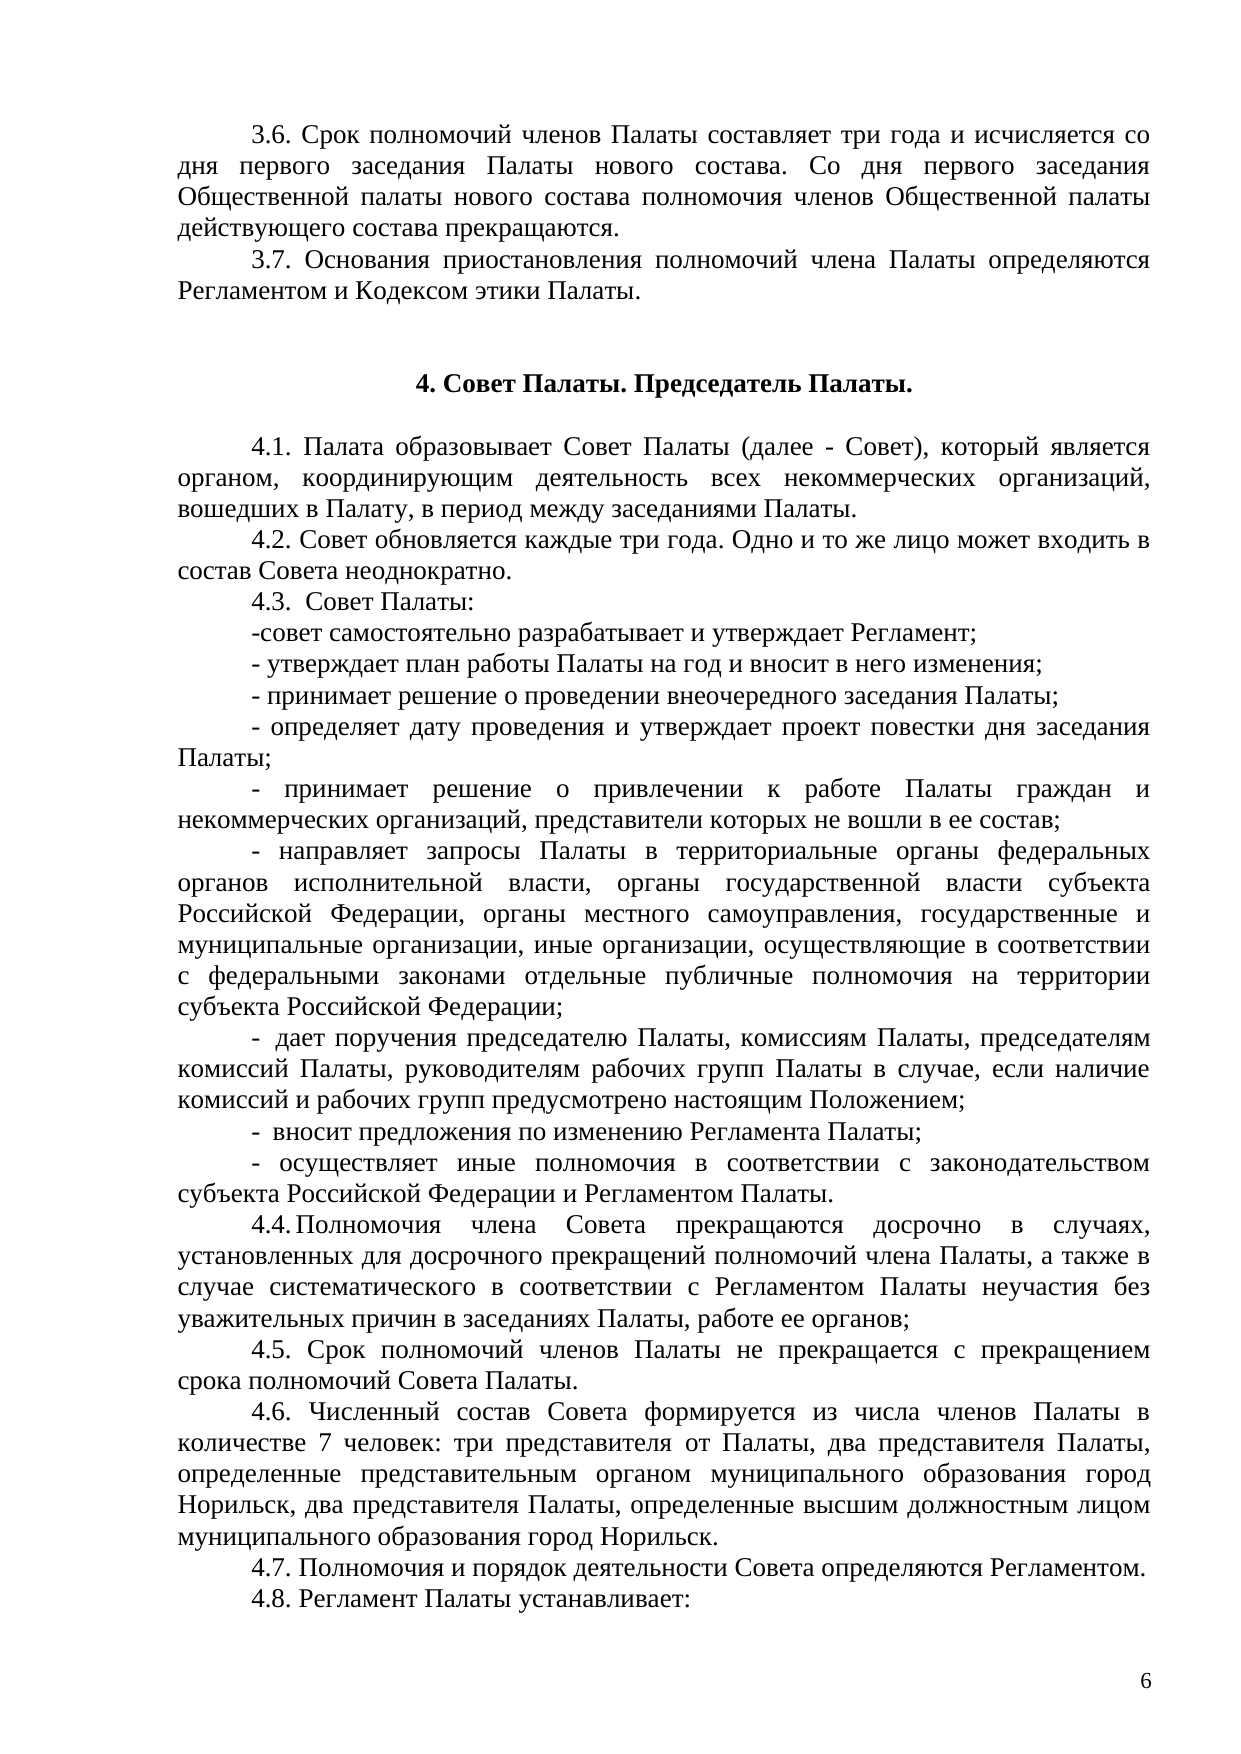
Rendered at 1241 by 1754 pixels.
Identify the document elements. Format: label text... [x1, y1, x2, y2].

text -совет самостоятельно разрабатывает и утверждает Регламент; [251, 616, 1152, 648]
text 4. Совет Палаты. Председатель Палаты. [177, 367, 1152, 398]
text - определяет дату проведения и утверждает проект повестки дня заседания Палаты; [177, 710, 1152, 772]
text 4.8. Регламент Палаты устанавливает: [177, 1582, 1152, 1613]
text 3.6. Срок полномочий членов Палаты составляет три года и исчисляется со дня первого заседания Палаты нового состава. Со дня первого заседания Общественной палаты нового состава полномочия членов Общественной палаты действующего состава прекращаются. [177, 118, 1152, 243]
text 4.7. Полномочия и порядок деятельности Совета определяются Регламентом. [177, 1551, 1152, 1582]
text - утверждает план работы Палаты на год и вносит в него изменения; [177, 648, 1152, 679]
text 4.5. Срок полномочий членов Палаты не прекращается с прекращением срока полномочий Совета Палаты. [177, 1333, 1152, 1395]
text 4.2. Совет обновляется каждые три года. Одно и то же лицо может входить в состав Совета неоднократно. [177, 523, 1152, 585]
text - принимает решение о проведении внеочередного заседания Палаты; [177, 679, 1152, 710]
text - осуществляет иные полномочия в соответствии с законодательством субъекта Российской Федерации и Регламентом Палаты. [177, 1146, 1152, 1208]
text 3.7. Основания приостановления полномочий члена Палаты определяются Регламентом и Кодексом этики Палаты. [177, 243, 1152, 305]
text 4.4. Полномочия члена Совета прекращаются досрочно в случаях, установленных для досрочного прекращений полномочий члена Палаты, а также в случае систематического в соответствии с Регламентом Палаты неучастия без уважительных причин в заседаниях Палаты, работе ее органов; [177, 1208, 1152, 1333]
text - направляет запросы Палаты в территориальные органы федеральных органов исполнительной власти, органы государственной власти субъекта Российской Федерации, органы местного самоуправления, государственные и муниципальные организации, иные организации, осуществляющие в соответствии с федеральными законами отдельные публичные полномочия на территории субъекта Российской Федерации; [177, 834, 1152, 1021]
text - принимает решение о привлечении к работе Палаты граждан и некоммерческих организаций, представители которых не вошли в ее состав; [177, 772, 1152, 834]
text 4.1. Палата образовывает Совет Палаты (далее - Совет), который является органом, координирующим деятельность всех некоммерческих организаций, вошедших в Палату, в период между заседаниями Палаты. [177, 429, 1152, 523]
text 4.6. Численный состав Совета формируется из числа членов Палаты в количестве 7 человек: три представителя от Палаты, два представителя Палаты, определенные представительным органом муниципального образования город Норильск, два представителя Палаты, определенные высшим должностным лицом муниципального образования город Норильск. [177, 1395, 1152, 1551]
text - вносит предложения по изменению Регламента Палаты; [177, 1115, 1152, 1146]
text - дает поручения председателю Палаты, комиссиям Палаты, председателям комиссий Палаты, руководителям рабочих групп Палаты в случае, если наличие комиссий и рабочих групп предусмотрено настоящим Положением; [177, 1021, 1152, 1115]
text 4.3. Совет Палаты: [177, 585, 1152, 616]
